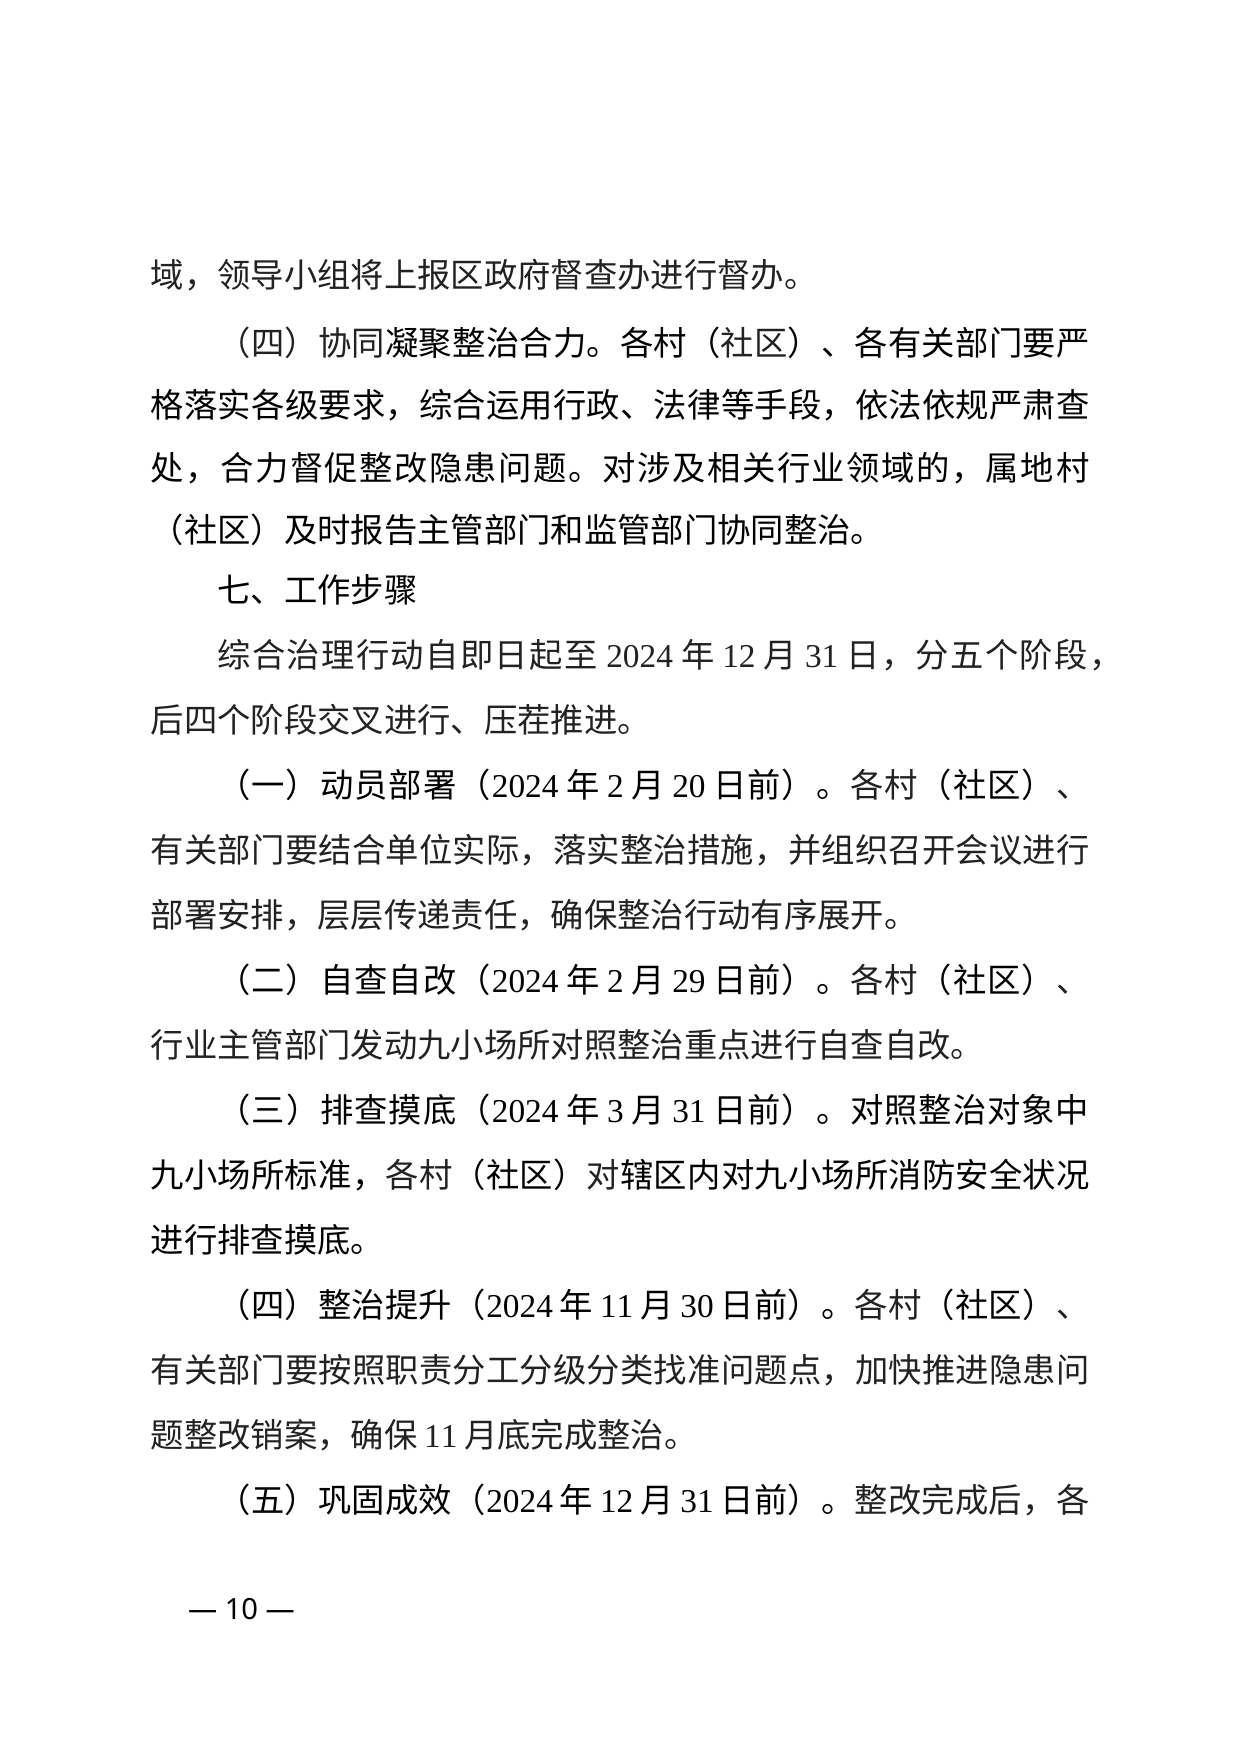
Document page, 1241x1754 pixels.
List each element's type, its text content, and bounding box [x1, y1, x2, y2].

text （四）整治提升（2024年11月30日前）。各村（社区）、有关部门要按照职责分工分级分类找准问题点，加快推进隐患问题整改销案，确保11月底完成整治。 [151, 1392, 1089, 1465]
text （三）排查摸底（2024年3月31日前）。对照整治对象中九小场所标准，各村（社区）对辖区内对九小场所消防安全状况进行排查摸底。 [151, 1075, 1089, 1270]
text （一）动员部署（2024年2月20日前）。各村（社区）、有关部门要结合单位实际，落实整治措施，并组织召开会议进行部署安排，层层传递责任，确保整治行动有序展开。 [151, 750, 1089, 824]
text （一）动员部署（2024年2月20日前）。各村（社区）、有关部门要结合单位实际，落实整治措施，并组织召开会议进行部署安排，层层传递责任，确保整治行动有序展开。 [151, 872, 1089, 945]
text （二）自查自改（2024年2月29日前）。各村（社区）、行业主管部门发动九小场所对照整治重点进行自查自改。 [151, 945, 1089, 1075]
text （四）整治提升（2024年11月30日前）。各村（社区）、有关部门要按照职责分工分级分类找准问题点，加快推进隐患问题整改销案，确保11月底完成整治。 [151, 1270, 1089, 1344]
text 综合治理行动自即日起至2024年12月31日，分五个阶段，后四个阶段交叉进行、压茬推进。 [151, 620, 1089, 750]
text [151, 1465, 1089, 1530]
text （四）协同凝聚整治合力。各村（社区）、各有关部门要严格落实各级要求，综合运用行政、法律等手段，依法依规严肃查处，合力督促整改隐患问题。对涉及相关行业领域的，属地村（社区）及时报告主管部门和监管部门协同整治。 [151, 305, 1089, 555]
text 七、工作步骤 [151, 555, 1089, 620]
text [151, 240, 1089, 305]
